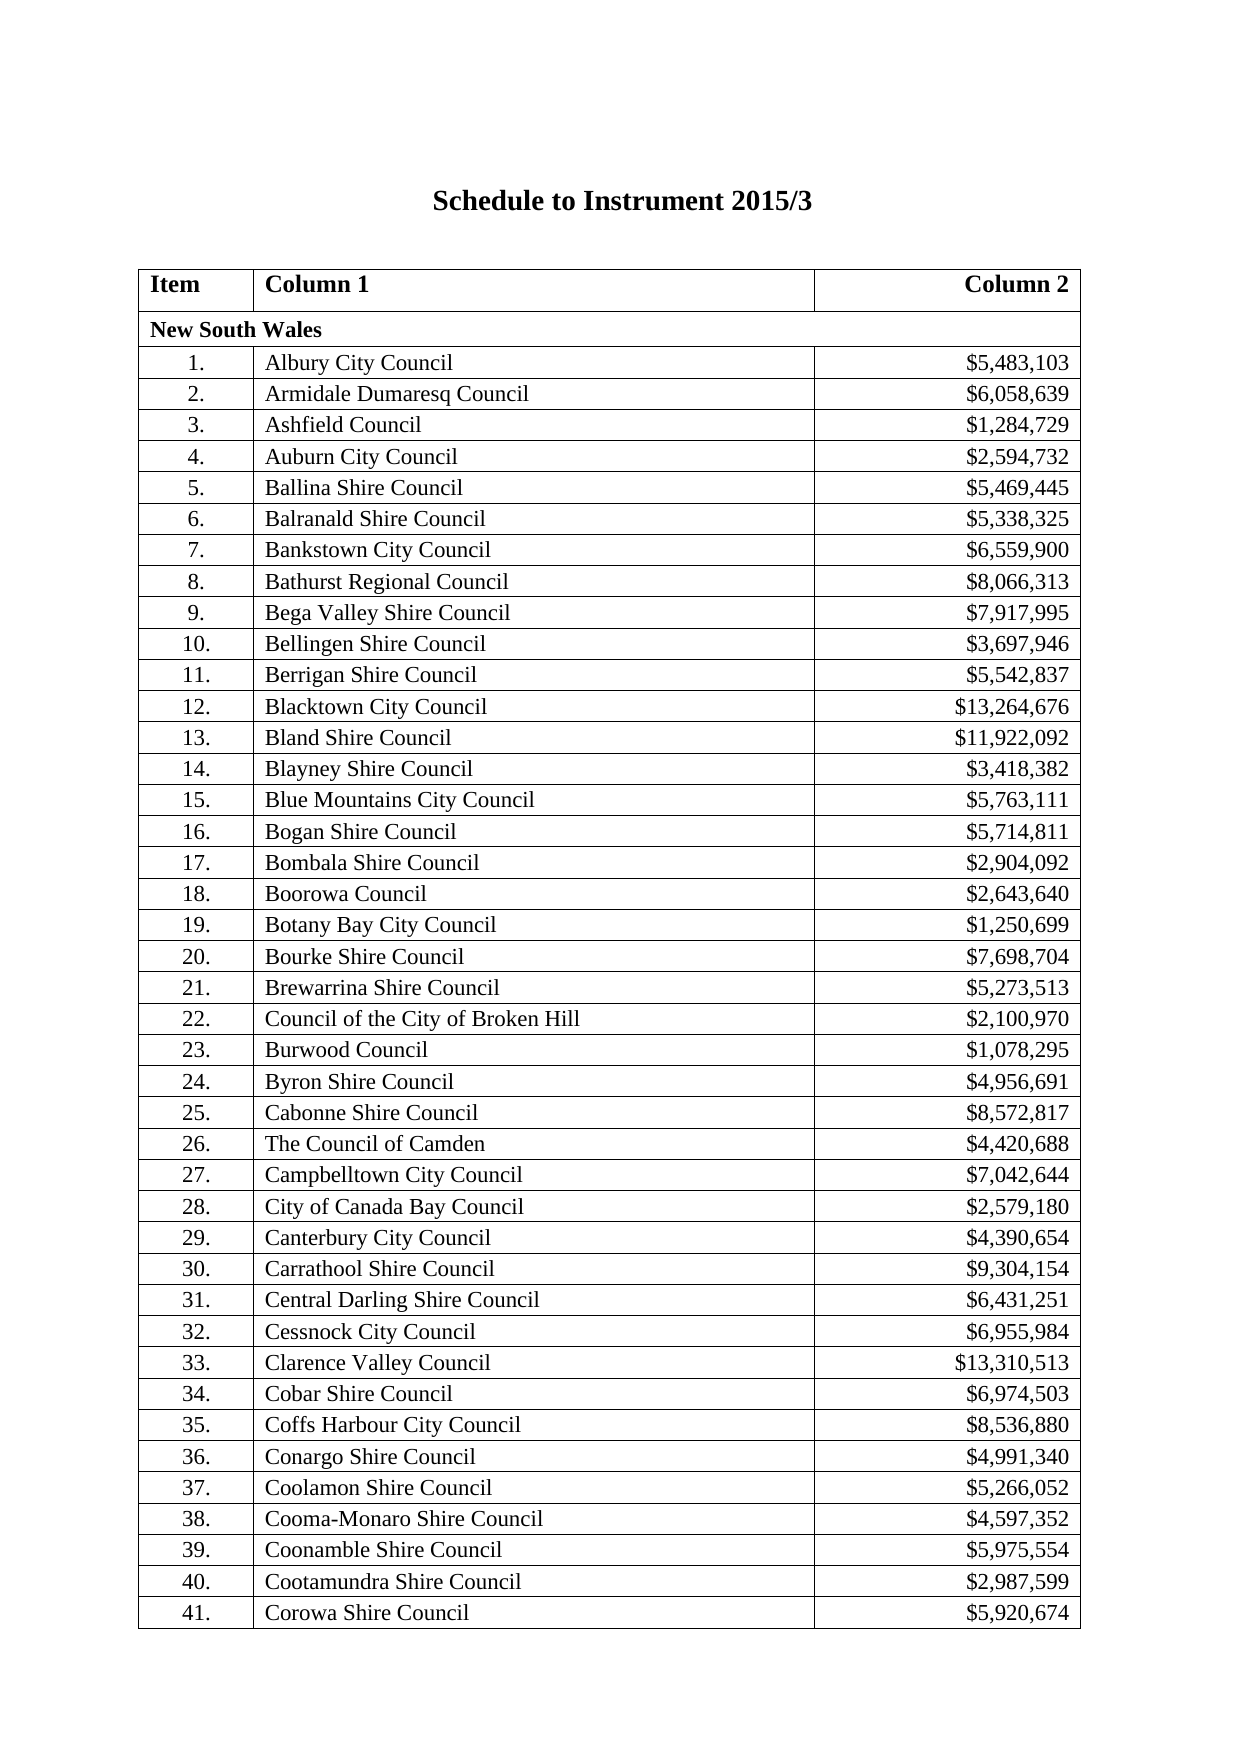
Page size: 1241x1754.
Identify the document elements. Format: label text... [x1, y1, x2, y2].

table_cell $8,572,817 [815, 1097, 1080, 1127]
table_cell $5,469,445 [815, 472, 1080, 502]
table_cell $1,284,729 [815, 410, 1080, 440]
table_cell 24. [139, 1066, 253, 1096]
table_cell $5,975,554 [815, 1535, 1080, 1565]
table_cell $4,420,688 [815, 1129, 1080, 1159]
table_cell Burwood Council [254, 1035, 814, 1065]
table_cell 18. [139, 879, 253, 909]
table_cell $2,987,599 [815, 1566, 1080, 1596]
table_cell Ashfield Council [254, 410, 814, 440]
table_cell Blue Mountains City Council [254, 785, 814, 815]
table_cell City of Canada Bay Council [254, 1191, 814, 1221]
table_cell The Council of Camden [254, 1129, 814, 1159]
table_cell $13,310,513 [815, 1347, 1080, 1377]
table_cell Bankstown City Council [254, 535, 814, 565]
table_cell 1. [139, 347, 253, 377]
table_cell Cootamundra Shire Council [254, 1566, 814, 1596]
table_cell $5,338,325 [815, 504, 1080, 534]
table_cell Botany Bay City Council [254, 910, 814, 940]
table_cell $7,042,644 [815, 1160, 1080, 1190]
table_cell $2,904,092 [815, 847, 1080, 877]
table_cell $1,250,699 [815, 910, 1080, 940]
table_cell 2. [139, 379, 253, 409]
table_cell 4. [139, 441, 253, 471]
table_cell New South Wales [139, 312, 1080, 346]
table_cell 15. [139, 785, 253, 815]
table_cell Coffs Harbour City Council [254, 1410, 814, 1440]
table_cell 37. [139, 1472, 253, 1502]
table_cell $2,643,640 [815, 879, 1080, 909]
table_cell Bega Valley Shire Council [254, 597, 814, 627]
table_cell 23. [139, 1035, 253, 1065]
table_cell $5,266,052 [815, 1472, 1080, 1502]
table_cell 31. [139, 1285, 253, 1315]
table_cell Bellingen Shire Council [254, 629, 814, 659]
table_cell 35. [139, 1410, 253, 1440]
table_cell $5,763,111 [815, 785, 1080, 815]
table_cell Coonamble Shire Council [254, 1535, 814, 1565]
table_cell Balranald Shire Council [254, 504, 814, 534]
table_cell Cooma-Monaro Shire Council [254, 1504, 814, 1534]
table_cell $6,974,503 [815, 1379, 1080, 1409]
table_cell 39. [139, 1535, 253, 1565]
table_cell $8,066,313 [815, 566, 1080, 596]
table_cell $5,483,103 [815, 347, 1080, 377]
table_cell 22. [139, 1004, 253, 1034]
table_cell Conargo Shire Council [254, 1441, 814, 1471]
table_cell Blacktown City Council [254, 691, 814, 721]
table_cell 26. [139, 1129, 253, 1159]
table_cell Berrigan Shire Council [254, 660, 814, 690]
table_cell Bourke Shire Council [254, 941, 814, 971]
table_header Column 1 [254, 270, 814, 311]
table_cell 3. [139, 410, 253, 440]
table_cell $8,536,880 [815, 1410, 1080, 1440]
table_cell $13,264,676 [815, 691, 1080, 721]
table_cell 36. [139, 1441, 253, 1471]
table_cell 29. [139, 1222, 253, 1252]
table_cell Bombala Shire Council [254, 847, 814, 877]
table_cell 14. [139, 754, 253, 784]
table_cell $6,559,900 [815, 535, 1080, 565]
table_cell 19. [139, 910, 253, 940]
table_cell 21. [139, 972, 253, 1002]
table_cell $6,955,984 [815, 1316, 1080, 1346]
table_cell Auburn City Council [254, 441, 814, 471]
table_header Column 2 [815, 270, 1080, 311]
table_cell $5,920,674 [815, 1597, 1080, 1627]
table_cell 17. [139, 847, 253, 877]
table_cell $2,100,970 [815, 1004, 1080, 1034]
table_cell 7. [139, 535, 253, 565]
table_cell 40. [139, 1566, 253, 1596]
table_cell Corowa Shire Council [254, 1597, 814, 1627]
table_cell Campbelltown City Council [254, 1160, 814, 1190]
table_header Item [139, 270, 253, 311]
table_cell Cabonne Shire Council [254, 1097, 814, 1127]
table_cell 5. [139, 472, 253, 502]
table_cell 11. [139, 660, 253, 690]
table_cell 8. [139, 566, 253, 596]
table_cell Bogan Shire Council [254, 816, 814, 846]
table_cell Boorowa Council [254, 879, 814, 909]
table_cell 25. [139, 1097, 253, 1127]
table_cell Council of the City of Broken Hill [254, 1004, 814, 1034]
table_cell 38. [139, 1504, 253, 1534]
text Schedule to Instrument 2015/3 [150, 183, 1095, 217]
table_cell Coolamon Shire Council [254, 1472, 814, 1502]
table_cell $4,597,352 [815, 1504, 1080, 1534]
table_cell Cessnock City Council [254, 1316, 814, 1346]
table_cell Bathurst Regional Council [254, 566, 814, 596]
table_cell 34. [139, 1379, 253, 1409]
table_cell Bland Shire Council [254, 722, 814, 752]
table_cell $3,418,382 [815, 754, 1080, 784]
table_cell Albury City Council [254, 347, 814, 377]
table_cell Cobar Shire Council [254, 1379, 814, 1409]
table_cell $6,058,639 [815, 379, 1080, 409]
table_cell Ballina Shire Council [254, 472, 814, 502]
table_cell 33. [139, 1347, 253, 1377]
table_cell $4,956,691 [815, 1066, 1080, 1096]
table_cell Blayney Shire Council [254, 754, 814, 784]
table_cell $2,594,732 [815, 441, 1080, 471]
table_cell $5,542,837 [815, 660, 1080, 690]
table_cell $9,304,154 [815, 1254, 1080, 1284]
table_cell Central Darling Shire Council [254, 1285, 814, 1315]
table_cell 9. [139, 597, 253, 627]
table_cell 32. [139, 1316, 253, 1346]
table_cell $4,390,654 [815, 1222, 1080, 1252]
table_cell $4,991,340 [815, 1441, 1080, 1471]
table_cell Brewarrina Shire Council [254, 972, 814, 1002]
table_cell $5,273,513 [815, 972, 1080, 1002]
table_cell 30. [139, 1254, 253, 1284]
table_cell 13. [139, 722, 253, 752]
table_cell Byron Shire Council [254, 1066, 814, 1096]
table_cell Carrathool Shire Council [254, 1254, 814, 1284]
table_cell 16. [139, 816, 253, 846]
table_cell 6. [139, 504, 253, 534]
table_cell $1,078,295 [815, 1035, 1080, 1065]
table_cell 10. [139, 629, 253, 659]
table_cell $11,922,092 [815, 722, 1080, 752]
table_cell Canterbury City Council [254, 1222, 814, 1252]
table_cell Armidale Dumaresq Council [254, 379, 814, 409]
table_cell 28. [139, 1191, 253, 1221]
table_cell $7,698,704 [815, 941, 1080, 971]
table_cell Clarence Valley Council [254, 1347, 814, 1377]
table_cell $2,579,180 [815, 1191, 1080, 1221]
table_cell $6,431,251 [815, 1285, 1080, 1315]
table_cell $7,917,995 [815, 597, 1080, 627]
table_cell $3,697,946 [815, 629, 1080, 659]
table_cell 12. [139, 691, 253, 721]
table_cell $5,714,811 [815, 816, 1080, 846]
table_cell 20. [139, 941, 253, 971]
table_cell 27. [139, 1160, 253, 1190]
table_cell 41. [139, 1597, 253, 1627]
